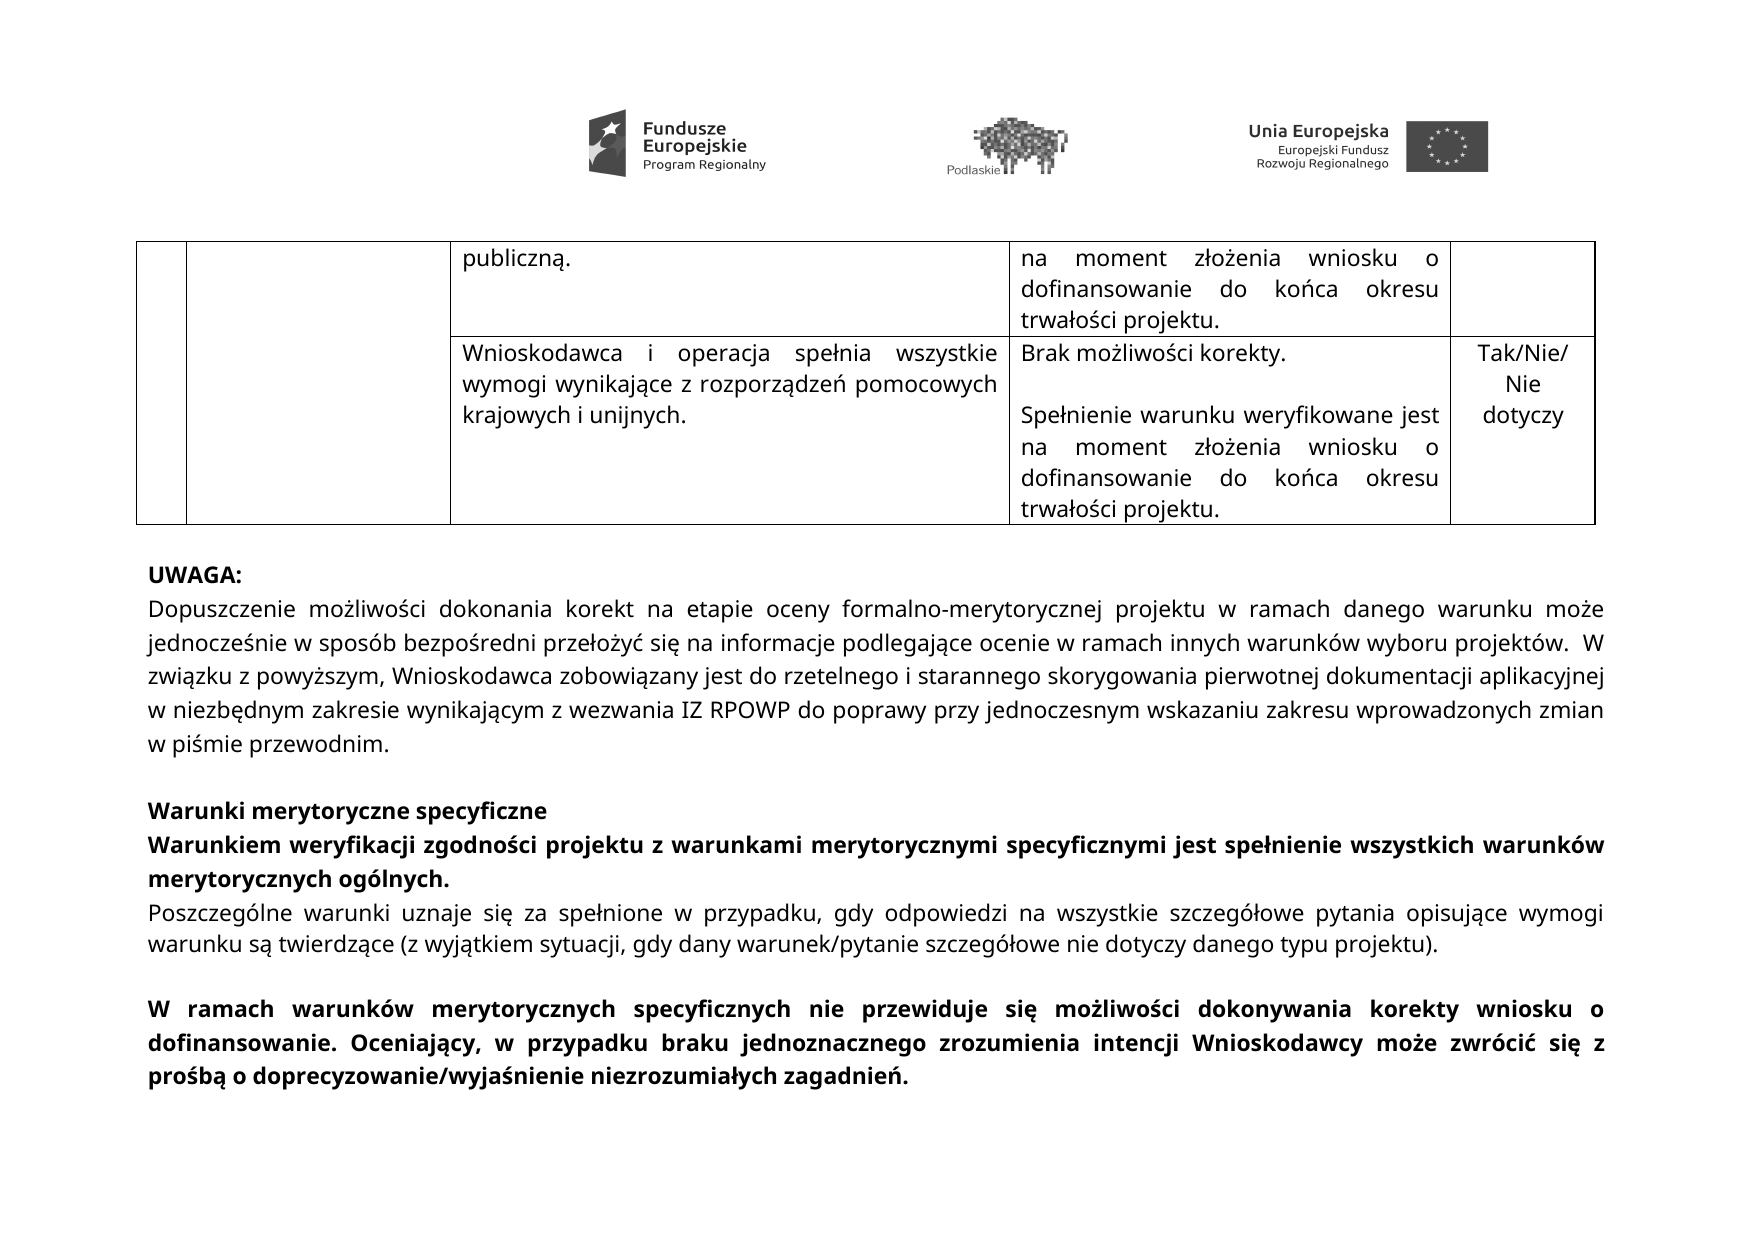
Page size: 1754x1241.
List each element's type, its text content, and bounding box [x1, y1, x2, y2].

text Warunki merytoryczne specyficzne [148, 795, 1606, 827]
text W ramach warunków merytorycznych specyficznych nie przewiduje się możliwości dokonywania korekty wniosku o dofinansowanie. Oceniający, w przypadku braku jednoznacznego zrozumienia intencji Wnioskodawcy może zwrócić się z prośbą o doprecyzowanie/wyjaśnienie niezrozumiałych zagadnień. [148, 993, 1606, 1092]
table_cell Tak/Nie/ Nie dotyczy [1451, 337, 1594, 524]
table_cell Brak możliwości korekty. Spełnienie warunku weryfikowane jest na moment złożenia wniosku o dofinansowanie do końca okresu trwałości projektu. [1010, 337, 1450, 524]
text UWAGA: [148, 559, 1606, 590]
text Warunkiem weryfikacji zgodności projektu z warunkami merytorycznymi specyficznymi jest spełnienie wszystkich warunków merytorycznych ogólnych. [148, 829, 1606, 894]
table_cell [1010, 242, 1450, 336]
table_cell Wnioskodawca i operacja spełnia wszystkie wymogi wynikające z rozporządzeń pomocowych krajowych i unijnych. [451, 337, 1009, 524]
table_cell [451, 242, 1009, 336]
text Dopuszczenie możliwości dokonania korekt na etapie oceny formalno-merytorycznej projektu w ramach danego warunku może jednocześnie w sposób bezpośredni przełożyć się na informacje podlegające ocenie w ramach innych warunków wyboru projektów. W związku z powyższym, Wnioskodawca zobowiązany jest do rzetelnego i starannego skorygowania pierwotnej dokumentacji aplikacyjnej w niezbędnym zakresie wynikającym z wezwania IZ RPOWP do poprawy przy jednoczesnym wskazaniu zakresu wprowadzonych zmian w piśmie przewodnim. [148, 593, 1606, 759]
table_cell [1451, 242, 1594, 336]
text Poszczególne warunki uznaje się za spełnione w przypadku, gdy odpowiedzi na wszystkie szczegółowe pytania opisujące wymogi warunku są twierdzące (z wyjątkiem sytuacji, gdy dany warunek/pytanie szczegółowe nie dotyczy danego typu projektu). [148, 897, 1606, 959]
